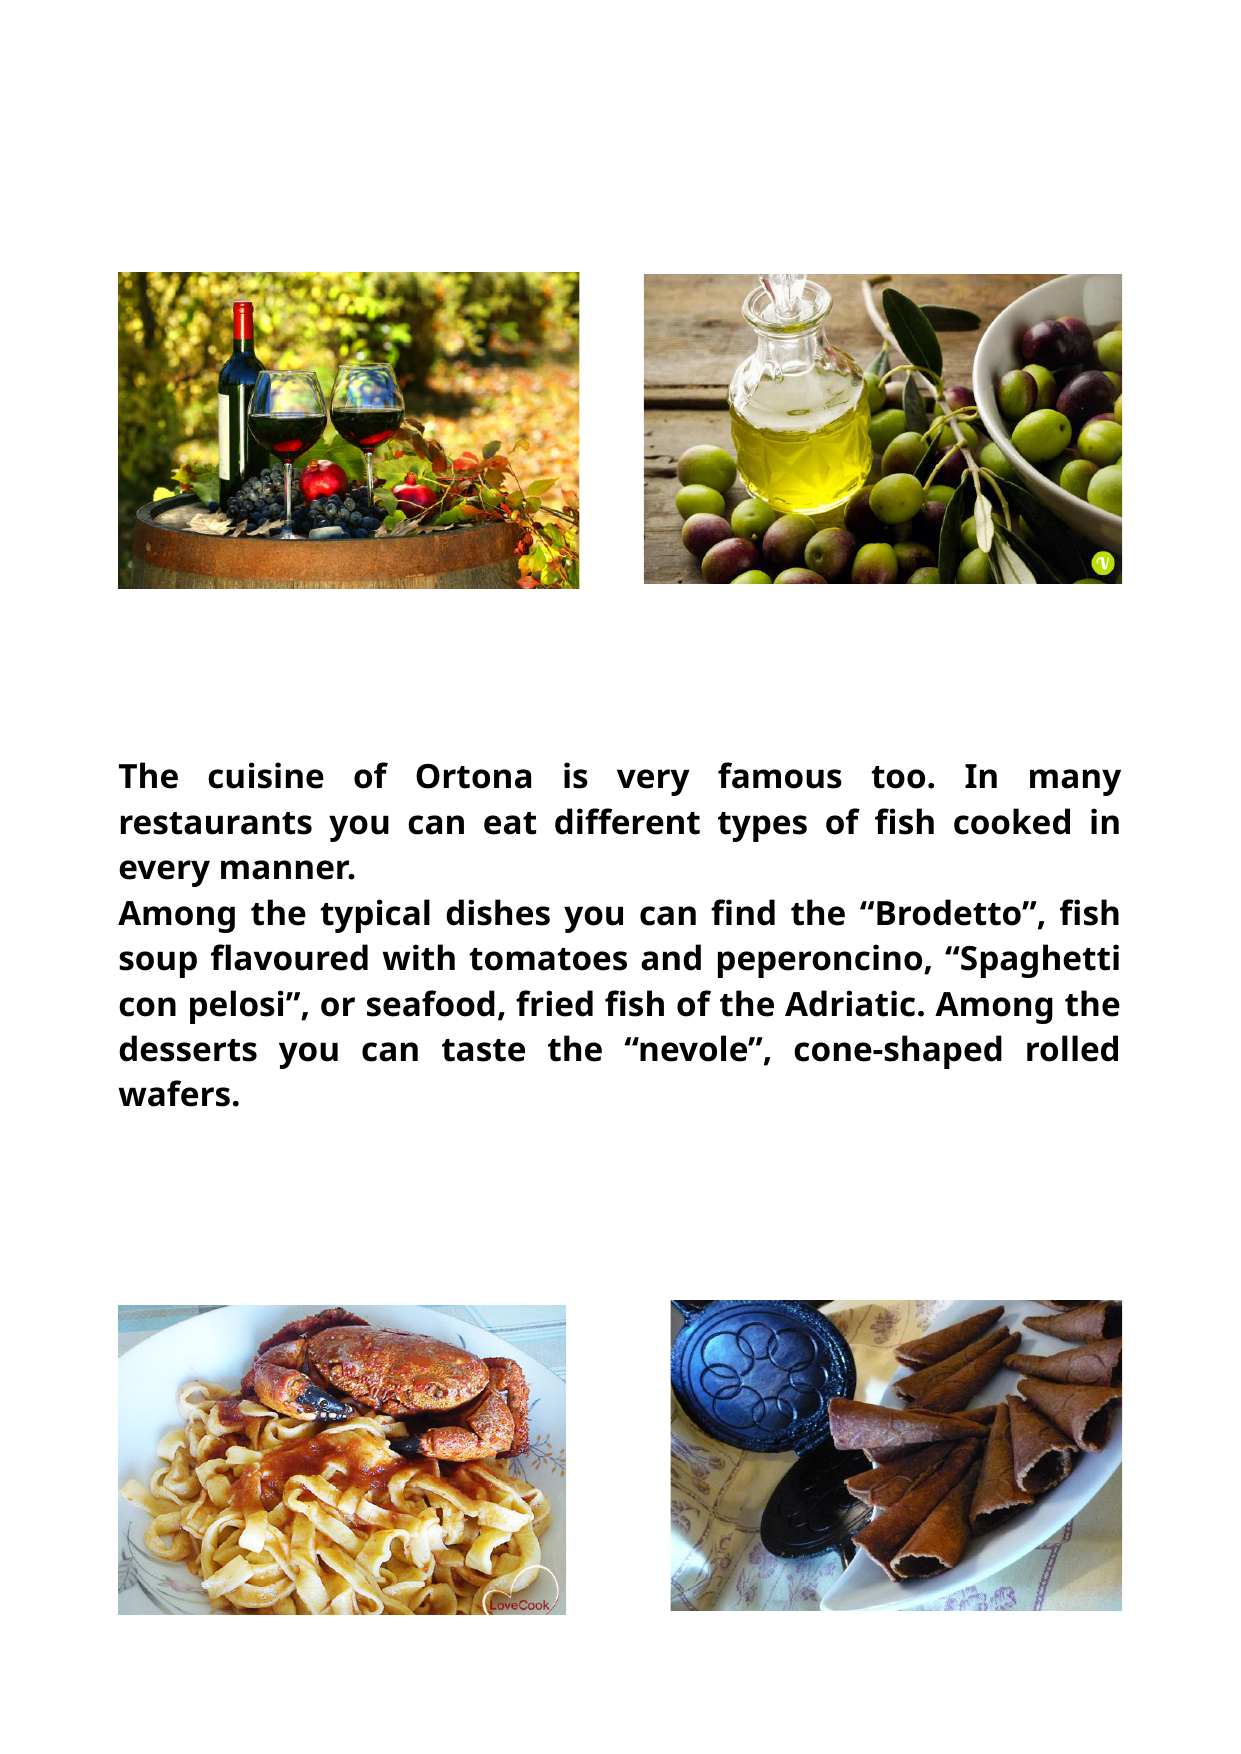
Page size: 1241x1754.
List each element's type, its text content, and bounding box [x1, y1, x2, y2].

picture [643, 274, 1123, 584]
picture [118, 1305, 567, 1615]
picture [118, 272, 580, 589]
text Among the typical dishes you can find the “Brodetto”, fish soup flavoured with tomatoes and peperoncino, “Spaghetti con pelosi”, or seafood, fried fish of the Adriatic. Among the desserts you can taste the “nevole”, cone-shaped rolled wafers. [118, 889, 1122, 1117]
text The cuisine of Ortona is very famous too. In many restaurants you can eat different types of fish cooked in every manner. [118, 753, 1122, 889]
picture [670, 1300, 1123, 1611]
